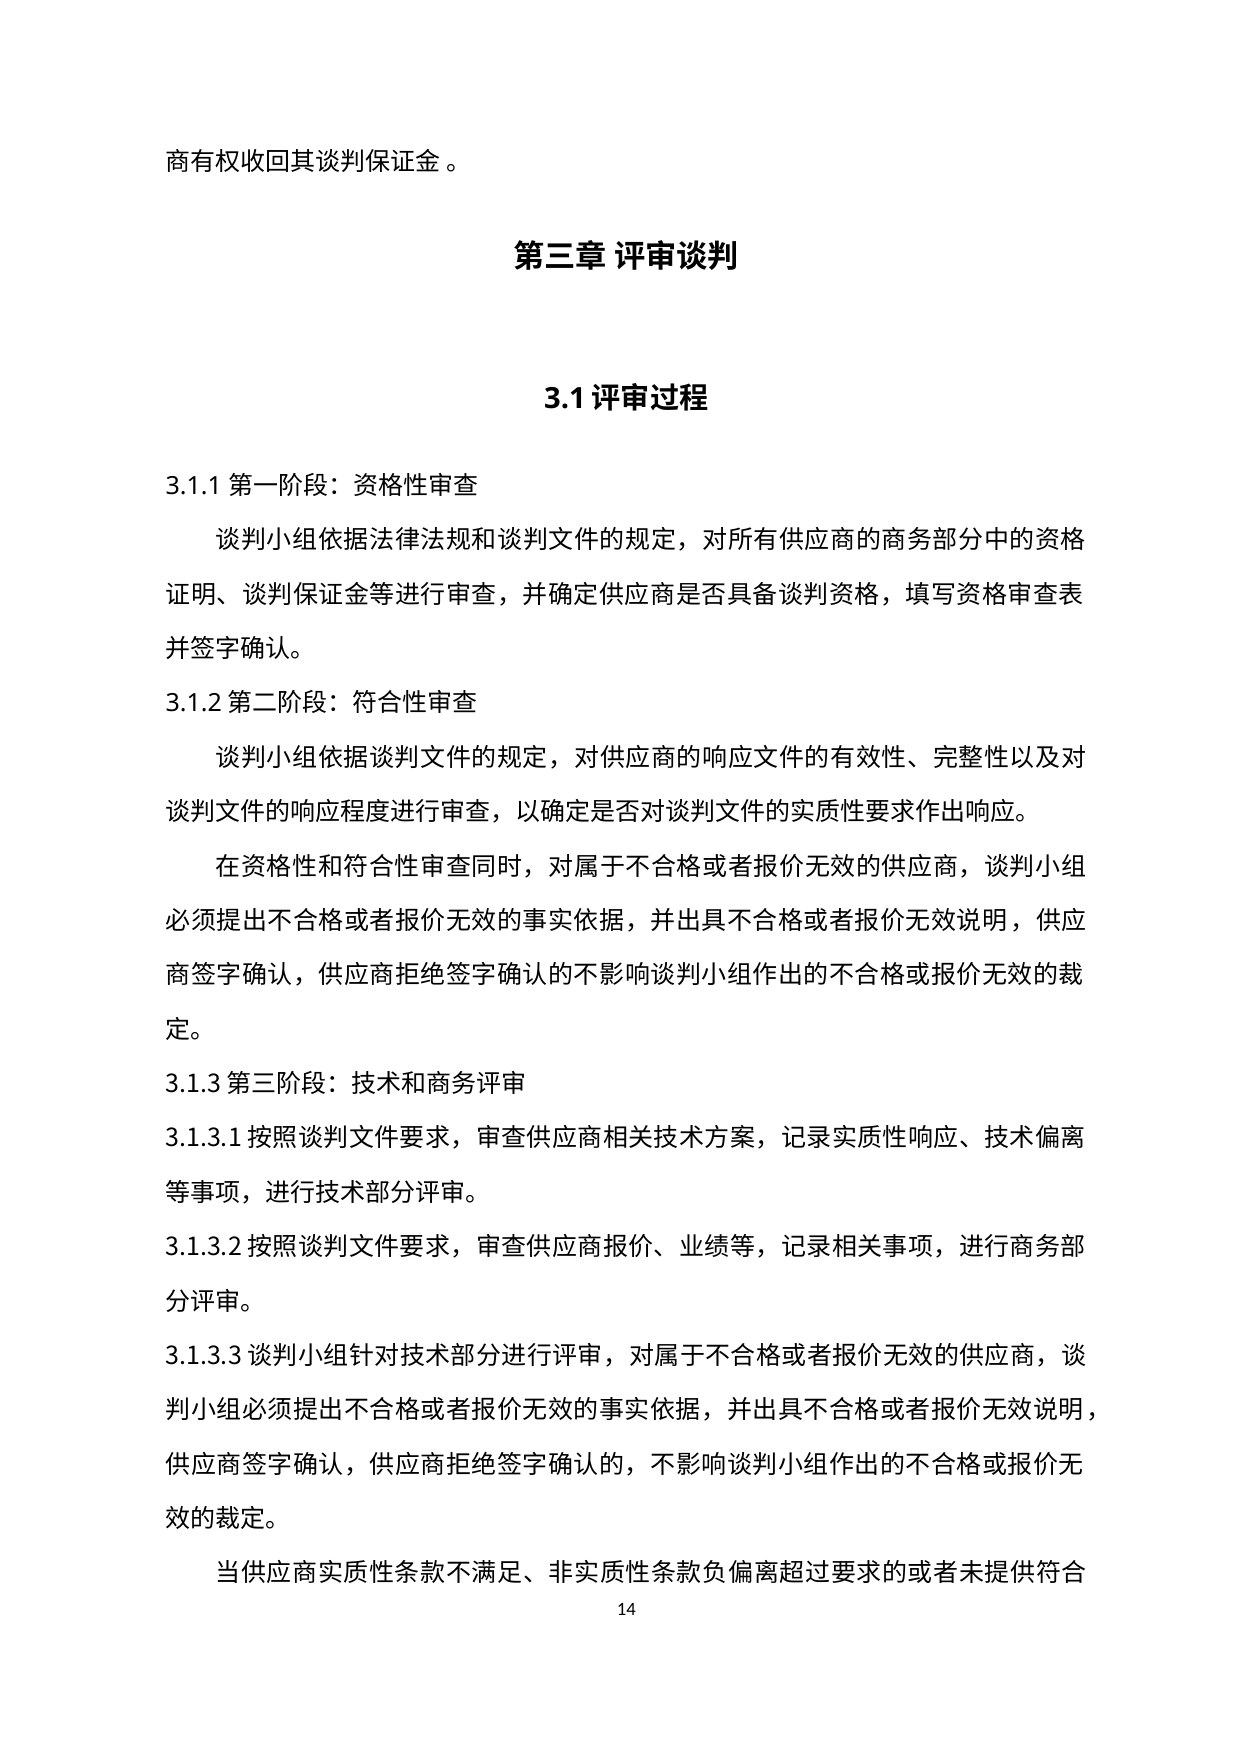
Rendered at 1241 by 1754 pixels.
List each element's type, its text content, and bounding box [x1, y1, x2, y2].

text .2按照谈判文件要求，审查供应商报价、业绩等，记录相关事项，进行商务部分评审。 [165, 1227, 1087, 1317]
text .1按照谈判文件要求，审查供应商相关技术方案，记录实质性响应、技术偏离等事项，进行技术部分评审。 [165, 1118, 1087, 1208]
text 第三阶段：技术和商务评审 [165, 1063, 1087, 1100]
text 在资格性和符合性审查同时，对属于不合格或者报价无效的供应商，谈判小组必须提出不合格或者报价无效的事实依据，并出具不合格或者报价无效说明，供应商签字确认，供应商拒绝签字确认的不影响谈判小组作出的不合格或报价无效的裁定。 [165, 846, 1087, 1045]
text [165, 1553, 1087, 1589]
text .3谈判小组针对技术部分进行评审，对属于不合格或者报价无效的供应商，谈判小组必须提出不合格或者报价无效的事实依据，并出具不合格或者报价无效说明，供应商签字确认，供应商拒绝签字确认的，不影响谈判小组作出的不合格或报价无效的裁定。 [165, 1335, 1087, 1535]
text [165, 142, 1087, 178]
subtitle 3.1评审过程 [165, 375, 1087, 417]
text 谈判小组依据法律法规和谈判文件的规定，对所有供应商的商务部分中的资格证明、谈判保证金等进行审查，并确定供应商是否具备谈判资格，填写资格审查表并签字确认。 [165, 520, 1087, 665]
text 谈判小组依据谈判文件的规定，对供应商的响应文件的有效性、完整性以及对谈判文件的响应程度进行审查，以确定是否对谈判文件的实质性要求作出响应。 [165, 737, 1087, 828]
text 3.1.2第二阶段：符合性审查 [165, 683, 1087, 719]
text 第一阶段：资格性审查 [165, 465, 1087, 502]
subtitle 第三章 评审谈判 [165, 232, 1087, 277]
